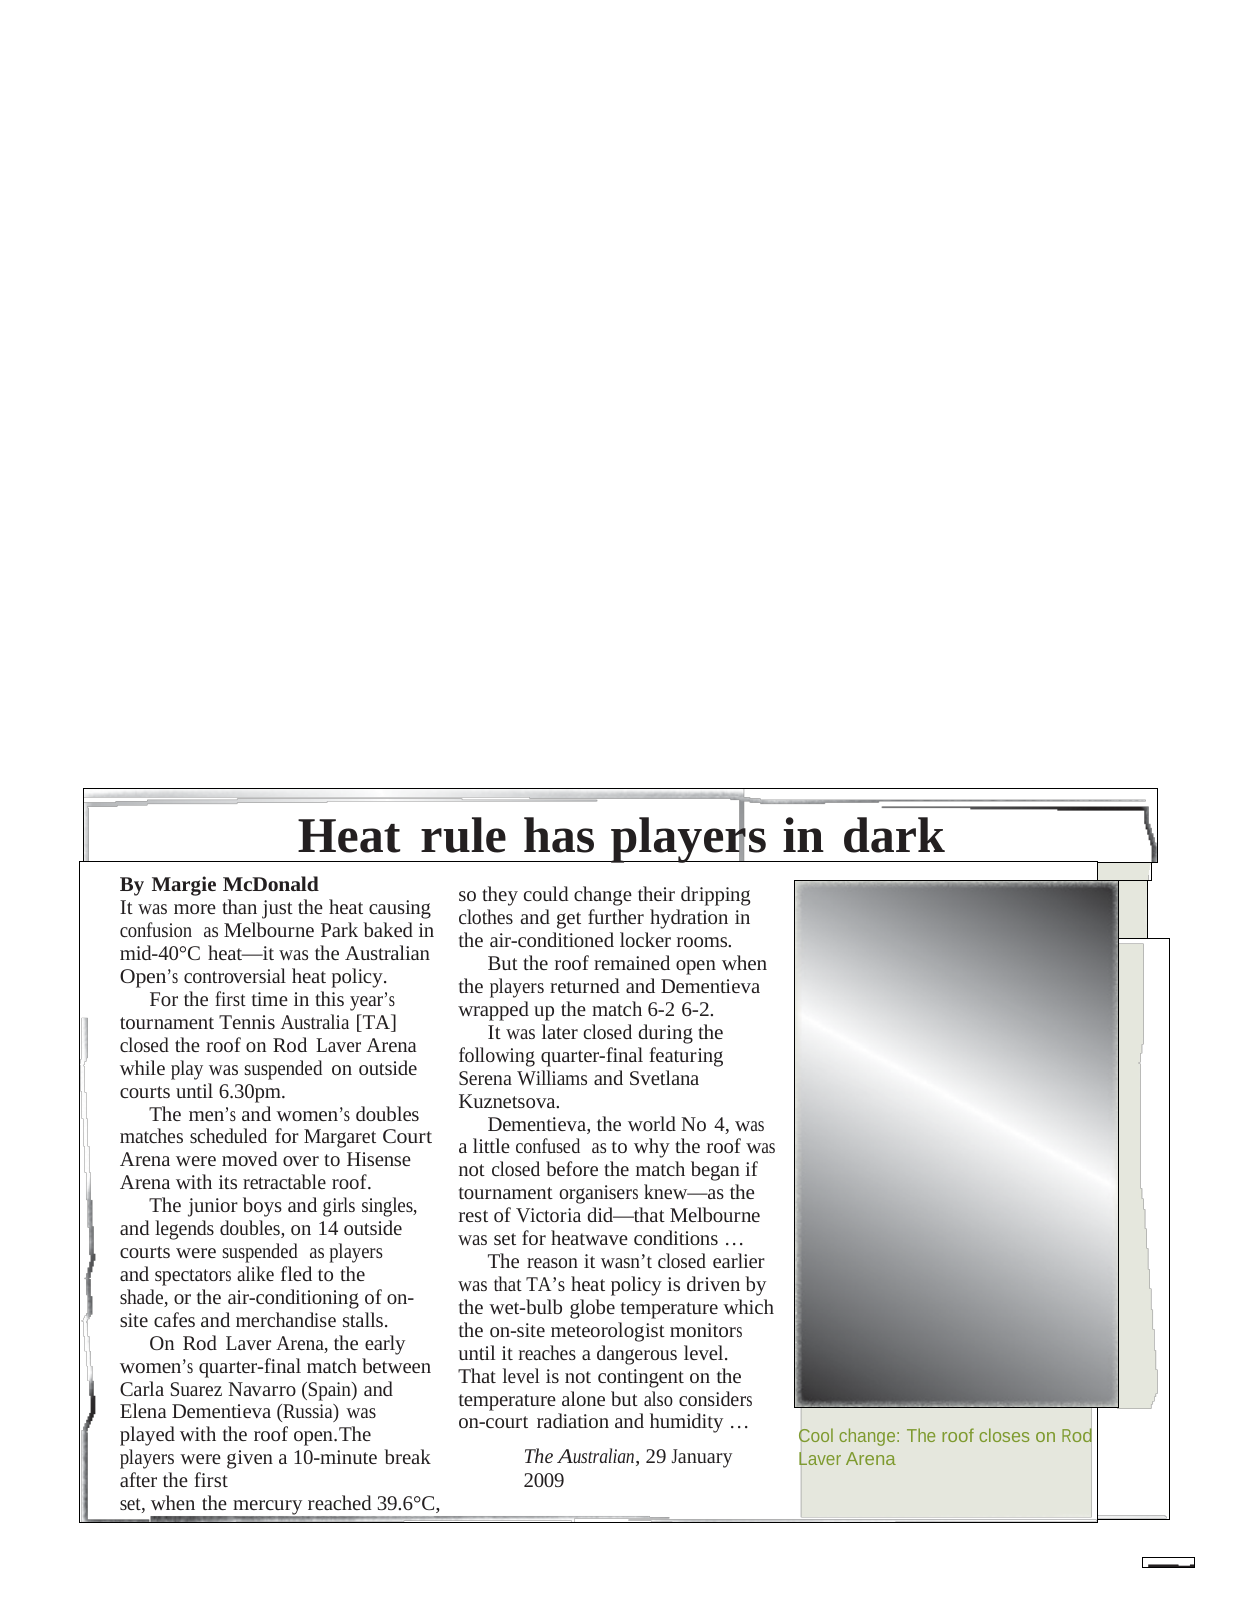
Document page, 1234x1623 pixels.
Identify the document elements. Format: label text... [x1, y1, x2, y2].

picture [79, 789, 1157, 861]
picture [1098, 1469, 1169, 1519]
picture [795, 881, 1118, 1407]
text so they could change their dripping clothes and get further hydration in the air-conditioned locker rooms. [458, 883, 751, 952]
picture [1119, 881, 1147, 938]
picture [1098, 939, 1169, 1424]
text That level is not contingent on the temperature alone but also considers on-court radiation and humidity … [458, 1365, 756, 1433]
text The junior boys and girls singles, and legends doubles, on 14 outside courts were suspended as players and spectators alike fled to the shade, or the air-conditioning of on-site cafes and merchandise stalls. [119, 1194, 419, 1332]
text But the roof remained open when the players returned and Dementieva wrapped up the match 6-2 6-2. [458, 952, 769, 1021]
picture [80, 862, 1097, 1522]
text It was later closed during the following quarter-final featuring Serena Williams and Svetlana Kuznetsova. [458, 1021, 726, 1113]
text By Margie McDonald [119, 872, 437, 896]
text set, when the mercury reached 39.6°C, [119, 1492, 442, 1515]
text Dementieva, the world No 4, was [487, 1113, 773, 1136]
text The Australian, 29 January 2009 [523, 1444, 779, 1492]
text The men’s and women’s doubles matches scheduled for Margaret Court Arena were moved over to Hisense Arena with its retractable roof. [119, 1103, 436, 1194]
text The reason it wasn’t closed earlier was that TA’s heat policy is driven by the wet-bulb globe temperature which the on-site meteorologist monitors until it reaches a dangerous level. [458, 1250, 776, 1365]
picture [1143, 1558, 1194, 1567]
text It was more than just the heat causing confusion as Melbourne Park baked in mid-40°C heat—it was the Australian Open’s controversial heat policy. [119, 896, 436, 988]
text Laver Arena [798, 1447, 1208, 1469]
text On Rod Laver Arena, the early women’s quarter-final match between Carla Suarez Navarro (Spain) and Elena Dementieva (Russia) was played with the roof open.The players were given a 10-minute break after the first [119, 1332, 433, 1492]
text a little confused as to why the roof was not closed before the match began if tournament organisers knew—as the rest of Victoria did—that Melbourne was set for heatwave conditions … [458, 1136, 776, 1250]
text For the first time in this year’s tournament Tennis Australia [TA] closed the roof on Rod Laver Arena while play was suspended on outside courts until 6.30pm. [119, 988, 419, 1103]
text Heat rule has players in dark [298, 806, 1208, 862]
text Cool change: The roof closes on Rod [798, 1424, 1208, 1446]
picture [1098, 863, 1151, 880]
